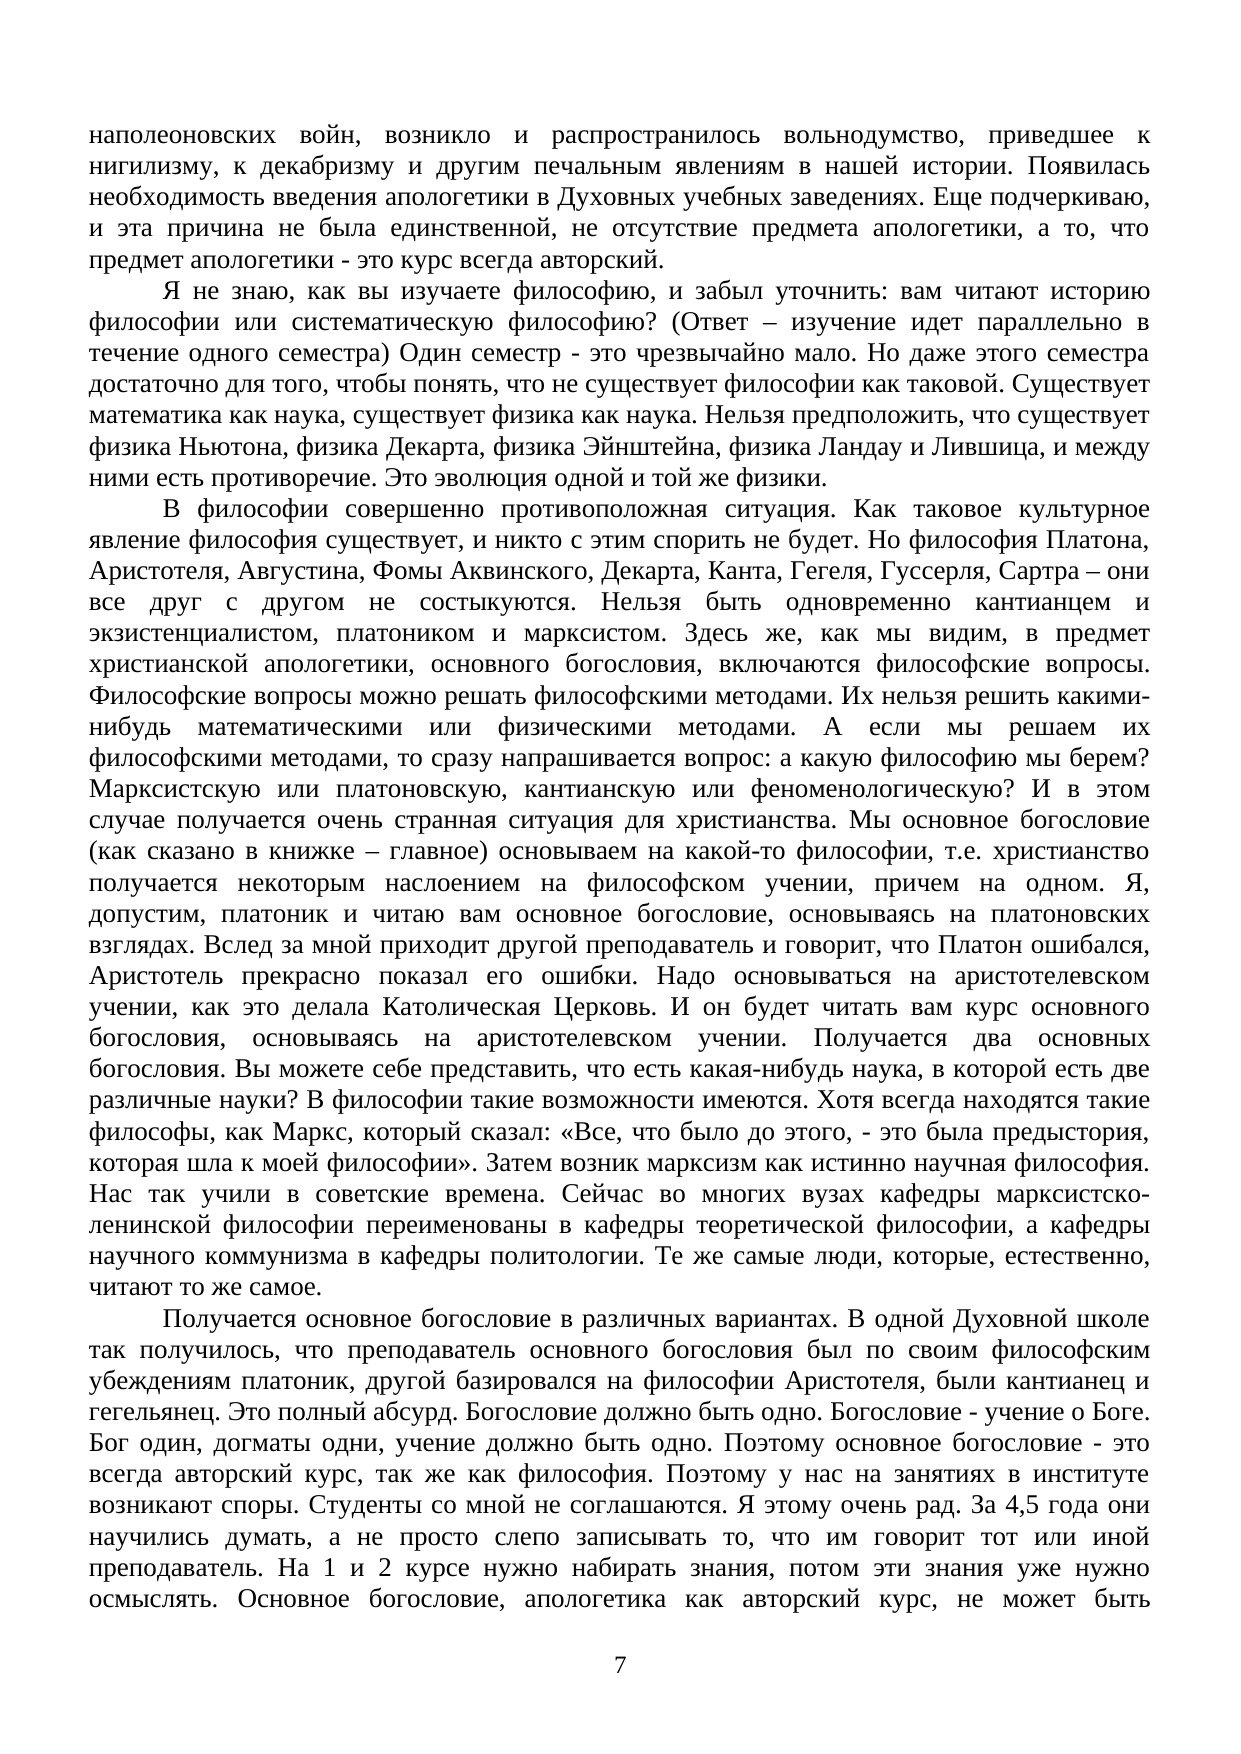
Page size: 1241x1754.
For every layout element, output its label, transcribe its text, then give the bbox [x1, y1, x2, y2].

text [89, 1302, 1152, 1613]
text В философии совершенно противоположная ситуация. Как таковое культурное явление философия существует, и никто с этим спорить не будет. Но философия Платона, Аристотеля, Августина, Фомы Аквинского, Декарта, Канта, Гегеля, Гуссерля, Сартра – они все друг с другом не состыкуются. Нельзя быть одновременно кантианцем и экзистенциалистом, платоником и марксистом. Здесь же, как мы видим, в предмет христианской апологетики, основного богословия, включаются философские вопросы. Философские вопросы можно решать философскими методами. Их нельзя решить какими-нибудь математическими или физическими методами. А если мы решаем их философскими методами, то сразу напрашивается вопрос: а какую философию мы берем? Марксистскую или платоновскую, кантианскую или феноменологическую? И в этом случае получается очень странная ситуация для христианства. Мы основное богословие (как сказано в книжке – главное) основываем на какой-то философии, т.е. христианство получается некоторым наслоением на философском учении, причем на одном. Я, допустим, платоник и читаю вам основное богословие, основываясь на платоновских взглядах. Вслед за мной приходит другой преподаватель и говорит, что Платон ошибался, Аристотель прекрасно показал его ошибки. Надо основываться на аристотелевском учении, как это делала Католическая Церковь. И он будет читать вам курс основного богословия, основываясь на аристотелевском учении. Получается два основных богословия. Вы можете себе представить, что есть какая-нибудь наука, в которой есть две различные науки? В философии такие возможности имеются. Хотя всегда находятся такие философы, как Маркс, который сказал: «Все, что было до этого, - это была предыстория, которая шла к моей философии». Затем возник марксизм как истинно научная философия. Нас так учили в советские времена. Сейчас во многих вузах кафедры марксистско-ленинской философии переименованы в кафедры теоретической философии, а кафедры научного коммунизма в кафедры политологии. Те же самые люди, которые, естественно, читают то же самое. [89, 492, 1152, 1302]
text Я не знаю, как вы изучаете философию, и забыл уточнить: вам читают историю философии или систематическую философию? (Ответ – изучение идет параллельно в течение одного семестра) Один семестр - это чрезвычайно мало. Но даже этого семестра достаточно для того, чтобы понять, что не существует философии как таковой. Существует математика как наука, существует физика как наука. Нельзя предположить, что существует физика Ньютона, физика Декарта, физика Эйнштейна, физика Ландау и Лившица, и между ними есть противоречие. Это эволюция одной и той же физики. [89, 274, 1152, 492]
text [89, 118, 1152, 274]
